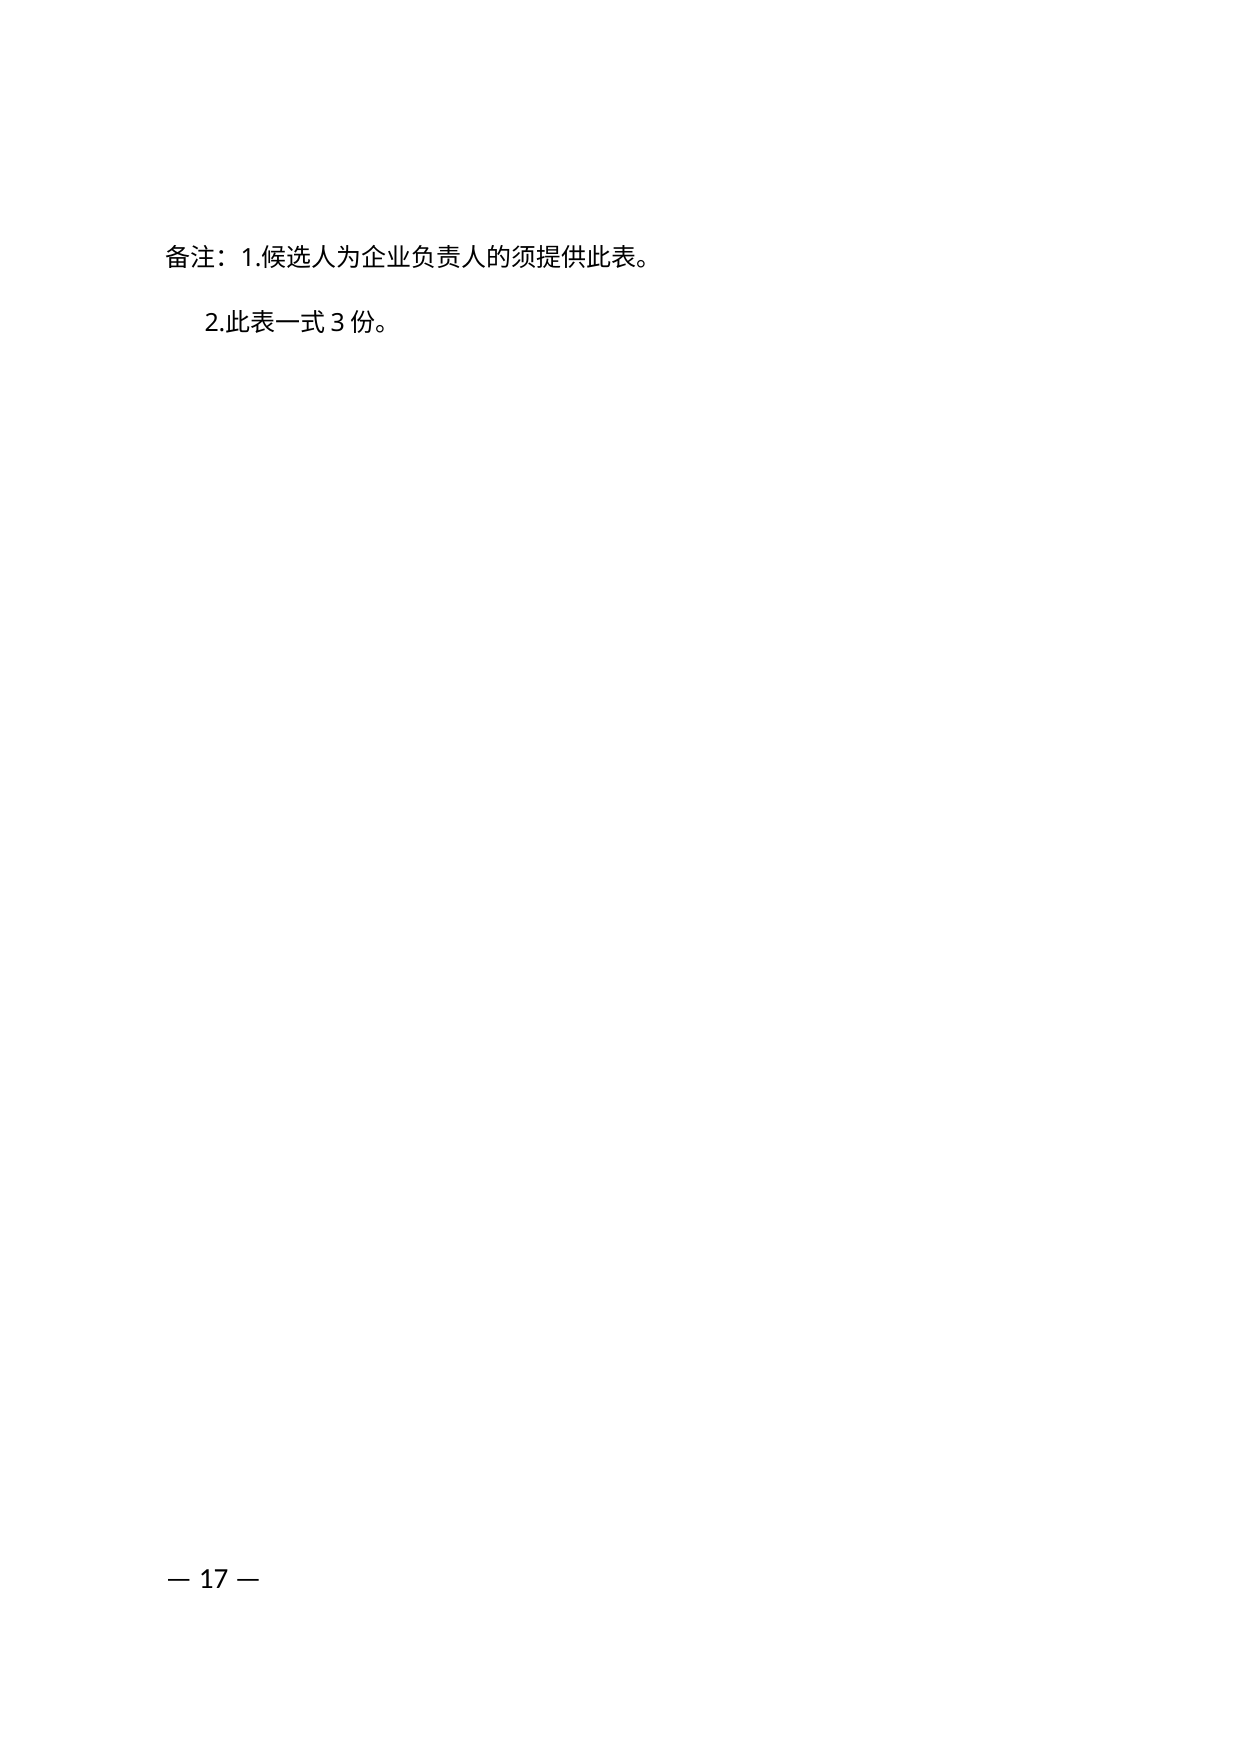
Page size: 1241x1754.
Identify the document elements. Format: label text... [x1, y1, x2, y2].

text 2.此表一式3份。 [165, 288, 1087, 353]
text 备注：1.候选人为企业负责人的须提供此表。 [165, 223, 1087, 288]
